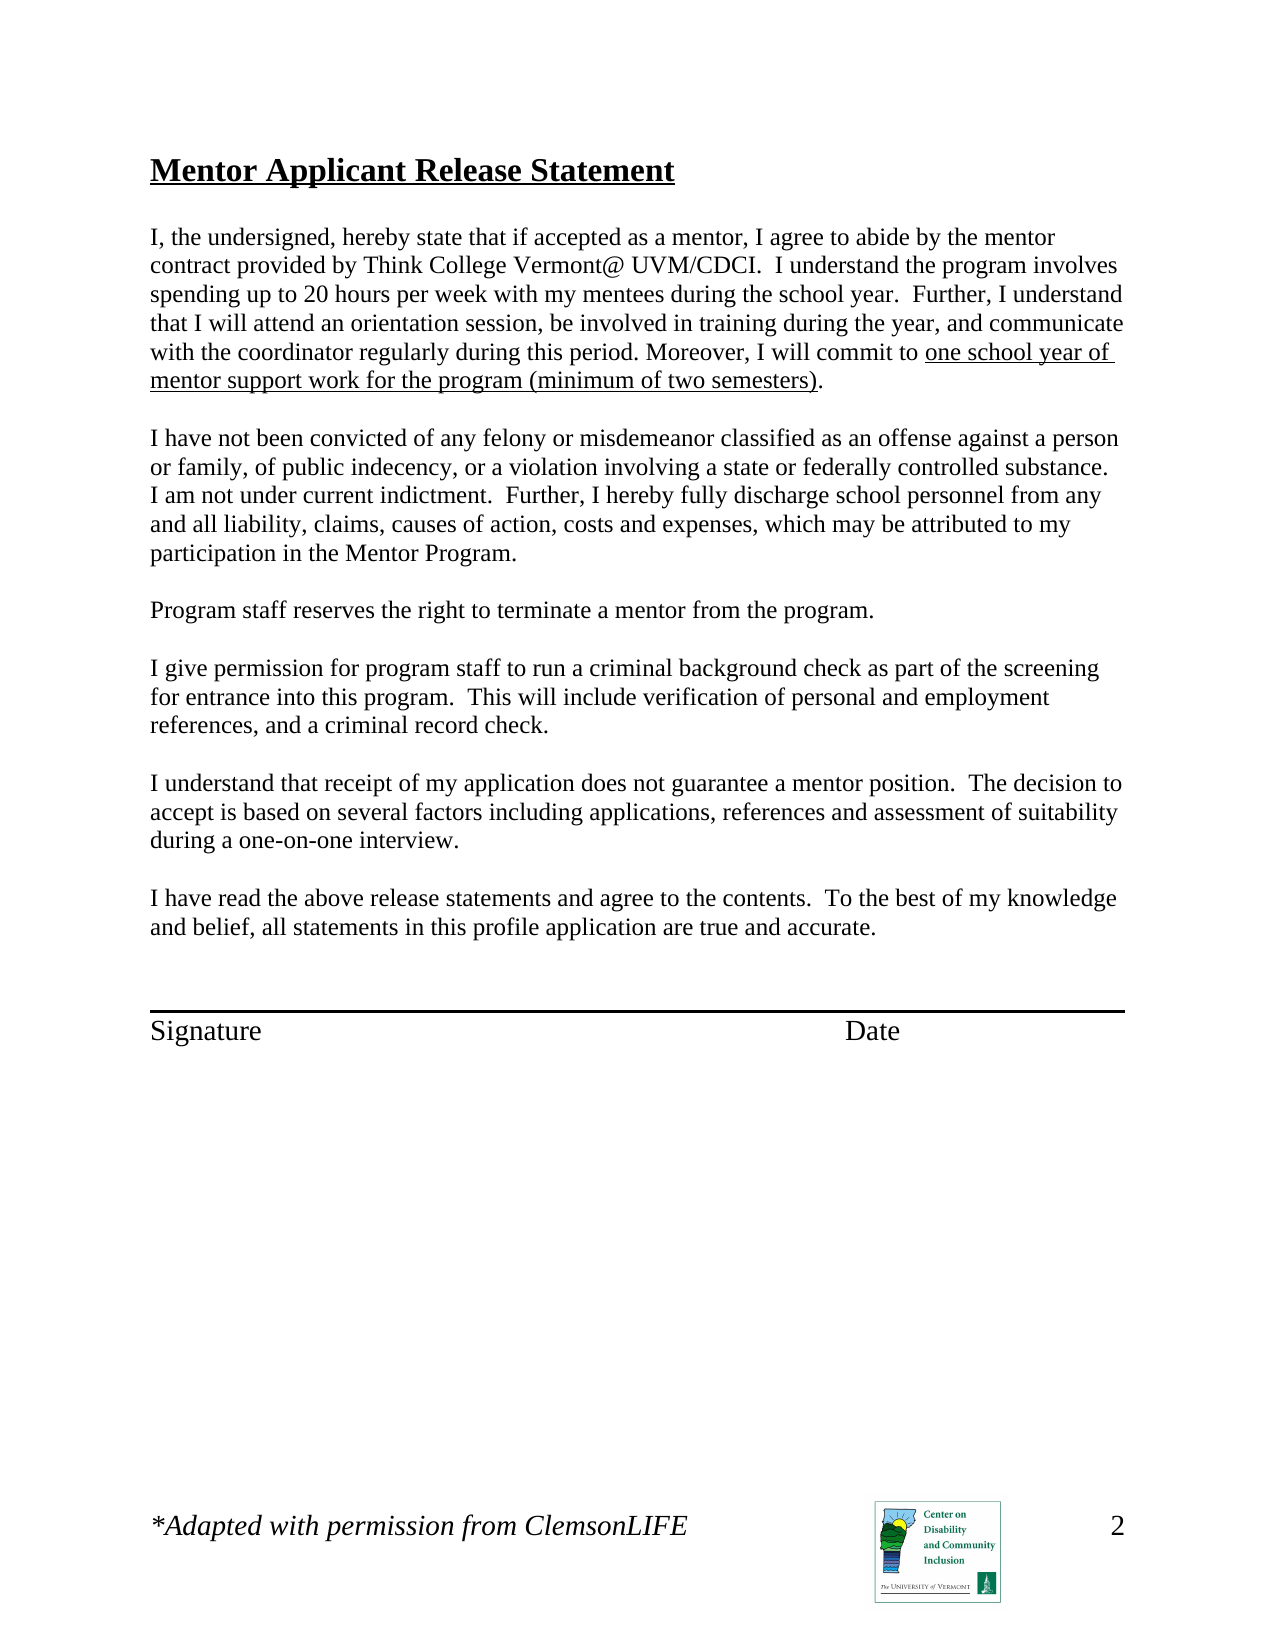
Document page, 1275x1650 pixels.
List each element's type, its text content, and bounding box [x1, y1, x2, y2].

text Signature Date [150, 1013, 1125, 1046]
text I have not been convicted of any felony or misdemeanor classified as an offense against a person or family, of public indecency, or a violation involving a state or federally controlled substance. I am not under current indictment. Further, I hereby fully discharge school personnel from any and all liability, claims, causes of action, costs and expenses, which may be attributed to my participation in the Mentor Program. [150, 423, 1125, 567]
text I have read the above release statements and agree to the contents. To the best of my knowledge and belief, all statements in this profile application are true and accurate. [150, 883, 1125, 941]
picture [862, 1491, 1009, 1613]
text I give permission for program staff to run a criminal background check as part of the screening for entrance into this program. This will include verification of personal and employment references, and a criminal record check. [150, 653, 1125, 739]
text I understand that receipt of my application does not guarantee a mentor position. The decision to accept is based on several factors including applications, references and assessment of suitability during a one-on-one interview. [150, 768, 1125, 854]
subtitle Mentor Applicant Release Statement [150, 150, 1125, 188]
text I, the undersigned, hereby state that if accepted as a mentor, I agree to abide by the mentor contract provided by Think College Vermont@ UVM/CDCI. I understand the program involves spending up to 20 hours per week with my mentees during the school year. Further, I understand that I will attend an orientation session, be involved in training during the year, and communicate with the coordinator regularly during this period. Moreover, I will commit to one school year of mentor support work for the program (minimum of two semesters). [150, 222, 1125, 394]
text Program staff reserves the right to terminate a mentor from the program. [150, 596, 1125, 624]
